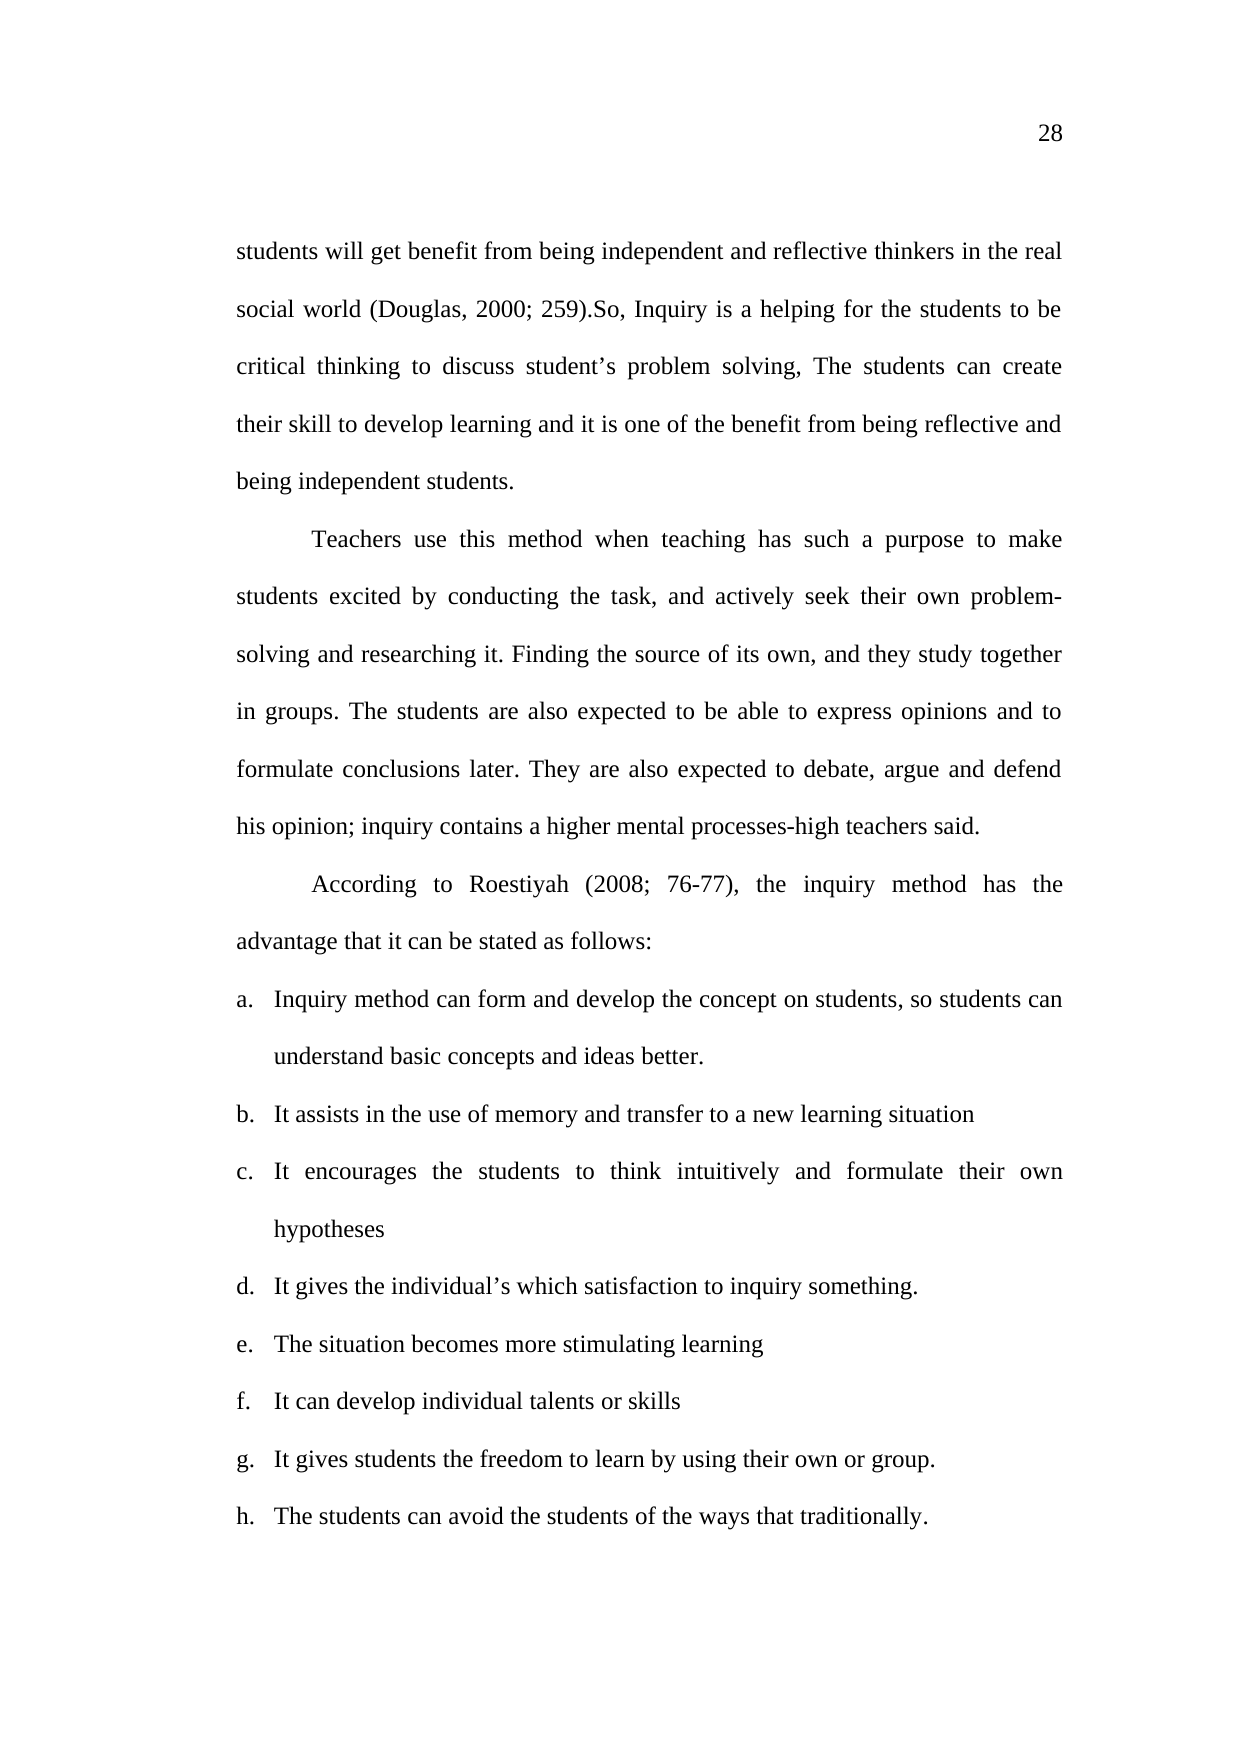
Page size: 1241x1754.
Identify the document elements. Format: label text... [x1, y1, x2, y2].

text According to Roestiyah (2008; 76-77), the inquiry method has the advantage that it can be stated as follows: [236, 869, 1063, 955]
text Teachers use this method when teaching has such a purpose to make students excited by conducting the task, and actively seek their own problem-solving and researching it. Finding the source of its own, and they study together in groups. The students are also expected to be able to express opinions and to formulate conclusions later. They are also expected to debate, argue and defend his opinion; inquiry contains a higher mental processes-high teachers said. [236, 524, 1063, 840]
list The situation becomes more stimulating learning [236, 1329, 1063, 1357]
list Inquiry method can form and develop the concept on students, so students can understand basic concepts and ideas better. [236, 984, 1063, 1070]
list It encourages the students to think intuitively and formulate their own hypotheses [236, 1156, 1063, 1242]
list The students can avoid the students of the ways that traditionally. [236, 1501, 1063, 1530]
list It assists in the use of memory and transfer to a new learning situation [236, 1099, 1063, 1127]
list It can develop individual talents or skills [236, 1386, 1063, 1415]
list It gives students the freedom to learn by using their own or group. [236, 1444, 1063, 1472]
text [236, 236, 1063, 495]
list It gives the individual’s which satisfaction to inquiry something. [236, 1271, 1063, 1300]
